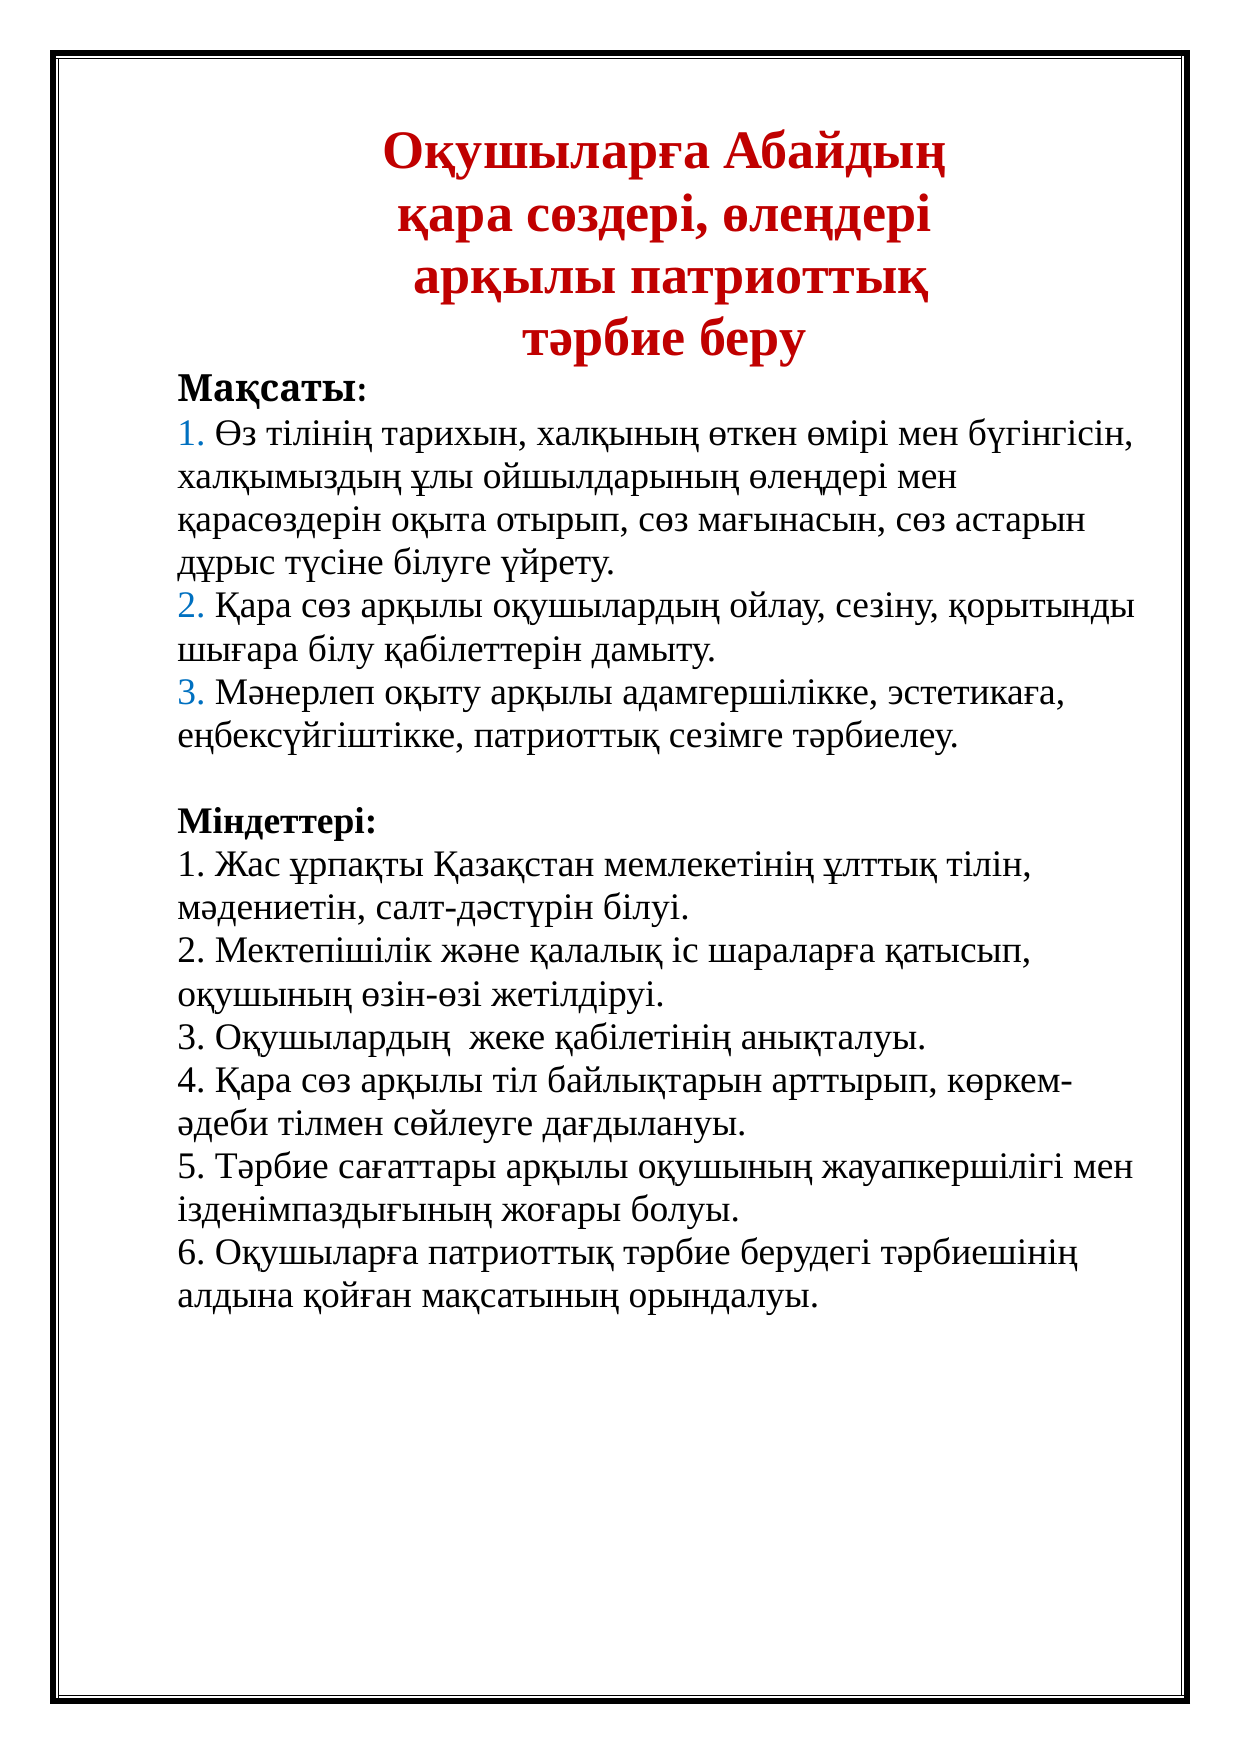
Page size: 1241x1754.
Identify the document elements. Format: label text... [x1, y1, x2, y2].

text Міндеттері: 1. Жас ұрпақты Қазақстан мемлекетінің ұлттық тілін, мәдениетін, салт-дәстүрін білуі. 2. Мектепішілік және қалалық іс шараларға қатысып, оқушының өзін-өзі жетілдіруі. 3. Оқушылардың жеке қабілетінің анықталуы. 4. Қара сөз арқылы тіл байлықтарын арттырып, көркем-әдеби тілмен сөйлеуге дағдылануы. 5. Тәрбие сағаттары арқылы оқушының жауапкершілігі мен ізденімпаздығының жоғары болуы. 6. Оқушыларға патриоттық тәрбие берудегі тәрбиешінің алдына қойған мақсатының орындалуы. [177, 798, 1152, 1316]
text тәрбие беру [177, 305, 1152, 367]
text қара сөздері, өлеңдері [177, 180, 1152, 243]
text арқылы патриоттық [177, 243, 1152, 305]
text Мақсаты: 1. Өз тілінің тарихын, халқының өткен өмірі мен бүгінгісін, халқымыздың ұлы ойшылдарының өлеңдері мен қарасөздерін оқыта отырып, сөз мағынасын, сөз астарын дұрыс түсіне білуге үйрету. 2. Қара сөз арқылы оқушылардың ойлау, сезіну, қорытынды шығара білу қабілеттерін дамыту. 3. Мәнерлеп оқыту арқылы адамгершілікке, эстетикаға, еңбексүйгіштікке, патриоттық сезімге тәрбиелеу. [177, 367, 1152, 755]
text Оқушыларға Абайдың [177, 118, 1152, 180]
